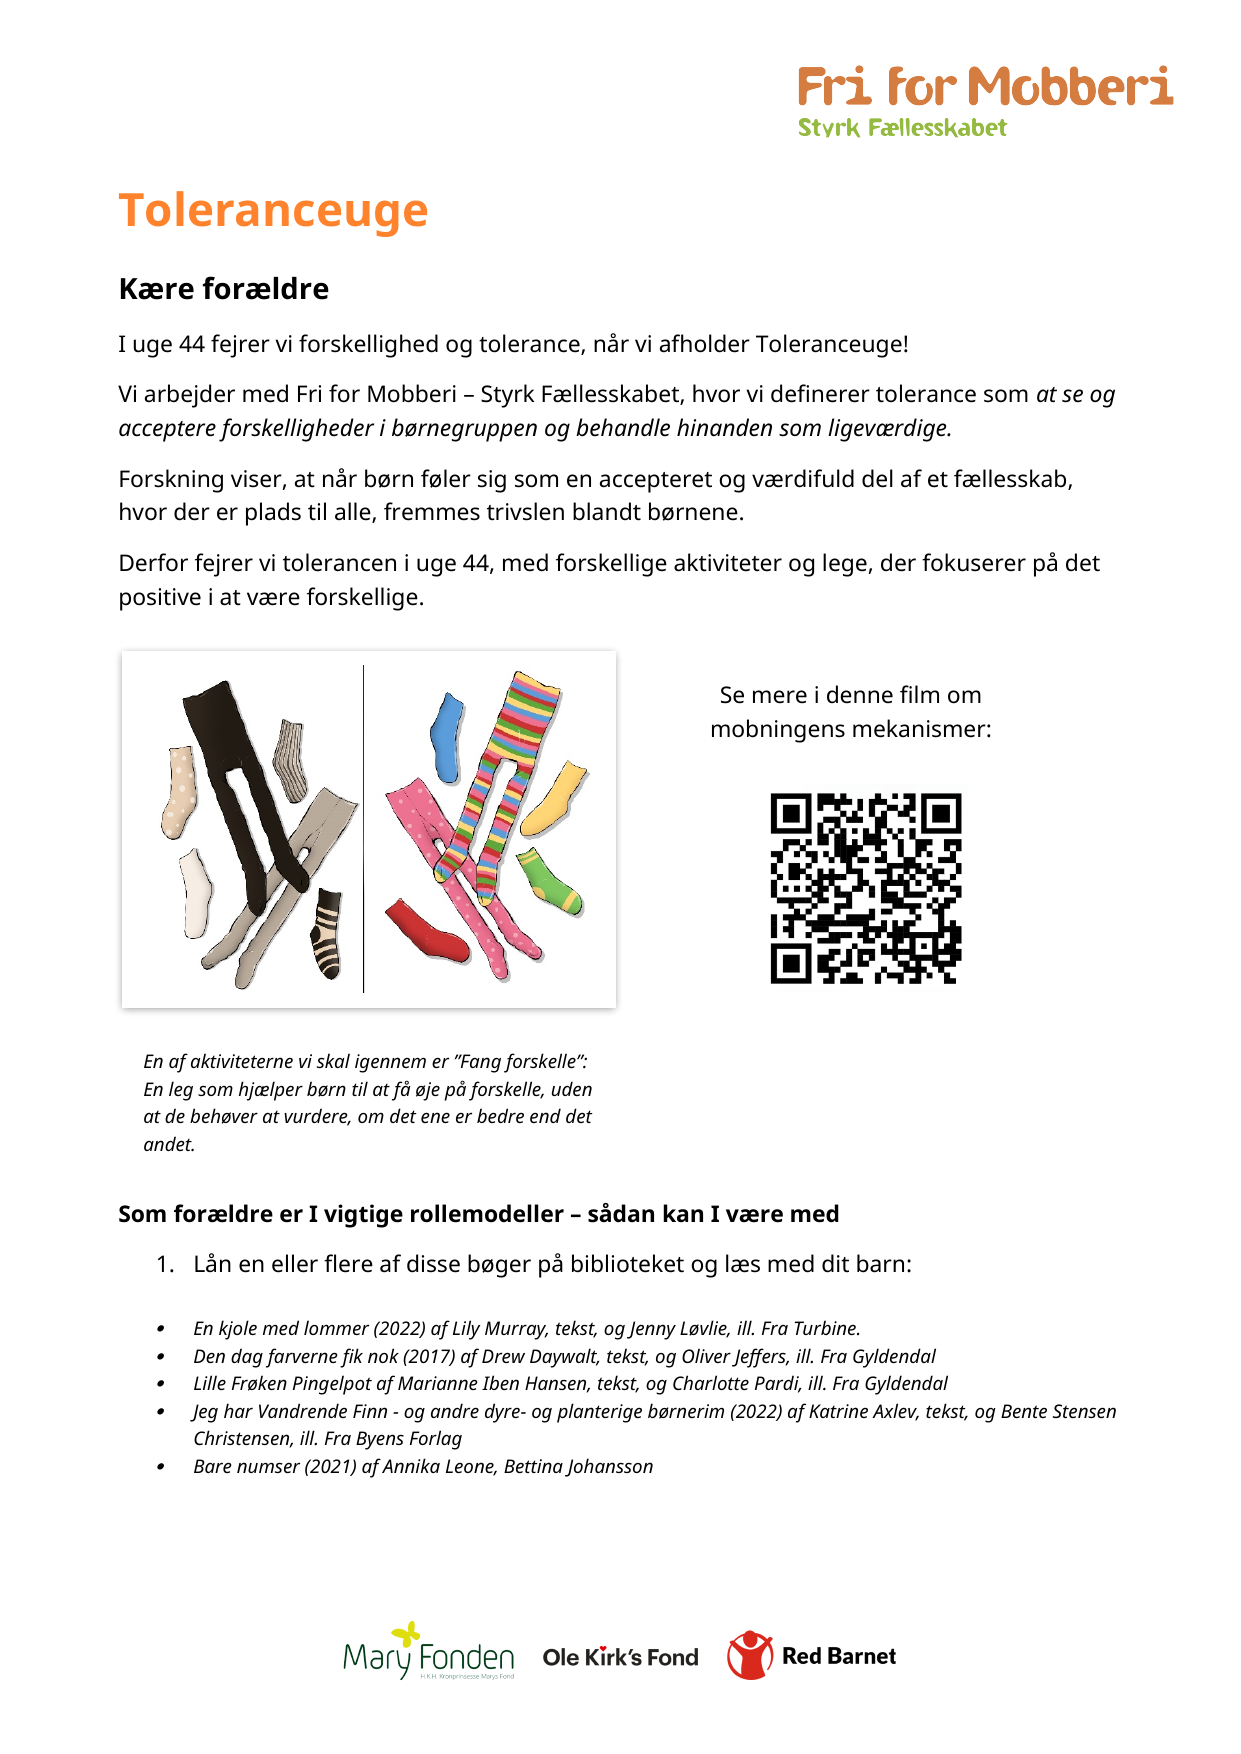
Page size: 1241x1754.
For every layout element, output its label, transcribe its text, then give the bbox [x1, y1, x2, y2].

text Forskning viser, at når børn føler sig som en accepteret og værdifuld del af et fællesskab, hvor der er plads til alle, fremmes trivslen blandt børnene. [118, 462, 1122, 527]
text Toleranceuge [118, 177, 1122, 239]
picture [342, 1613, 895, 1686]
picture [764, 784, 968, 991]
text Kære forældre [118, 268, 1122, 308]
list Bare numser (2021) af Annika Leone, Bettina Johansson [156, 1453, 1122, 1478]
text Vi arbejder med Fri for Mobberi – Styrk Fællesskabet, hvor vi definerer tolerance som at se og acceptere forskelligheder i børnegruppen og behandle hinanden som ligeværdige. [118, 378, 1122, 443]
text Som forældre er I vigtige rollemodeller – sådan kan I være med [118, 1197, 1122, 1229]
list Den dag farverne fik nok (2017) af Drew Daywalt, tekst, og Oliver Jeffers, ill. Fra Gyldendal [156, 1343, 1122, 1368]
picture [137, 665, 601, 993]
text Derfor fejrer vi tolerancen i uge 44, med forskellige aktiviteter og lege, der fokuserer på det positive i at være forskellige. [118, 547, 1122, 612]
list Jeg har Vandrende Finn - og andre dyre- og planterige børnerim (2022) af Katrine Axlev, tekst, og Bente Stensen Christensen, ill. Fra Byens Forlag [156, 1398, 1122, 1451]
list En kjole med lommer (2022) af Lily Murray, tekst, og Jenny Løvlie, ill. Fra Turbine. [156, 1315, 1122, 1341]
picture [798, 65, 1174, 138]
list Lille Frøken Pingelpot af Marianne Iben Hansen, tekst, og Charlotte Pardi, ill. Fra Gyldendal [156, 1370, 1122, 1396]
text I uge 44 fejrer vi forskellighed og tolerance, når vi afholder Toleranceuge! [118, 328, 1122, 359]
list Lån en eller flere af disse bøger på biblioteket og læs med dit barn: [156, 1248, 1122, 1279]
